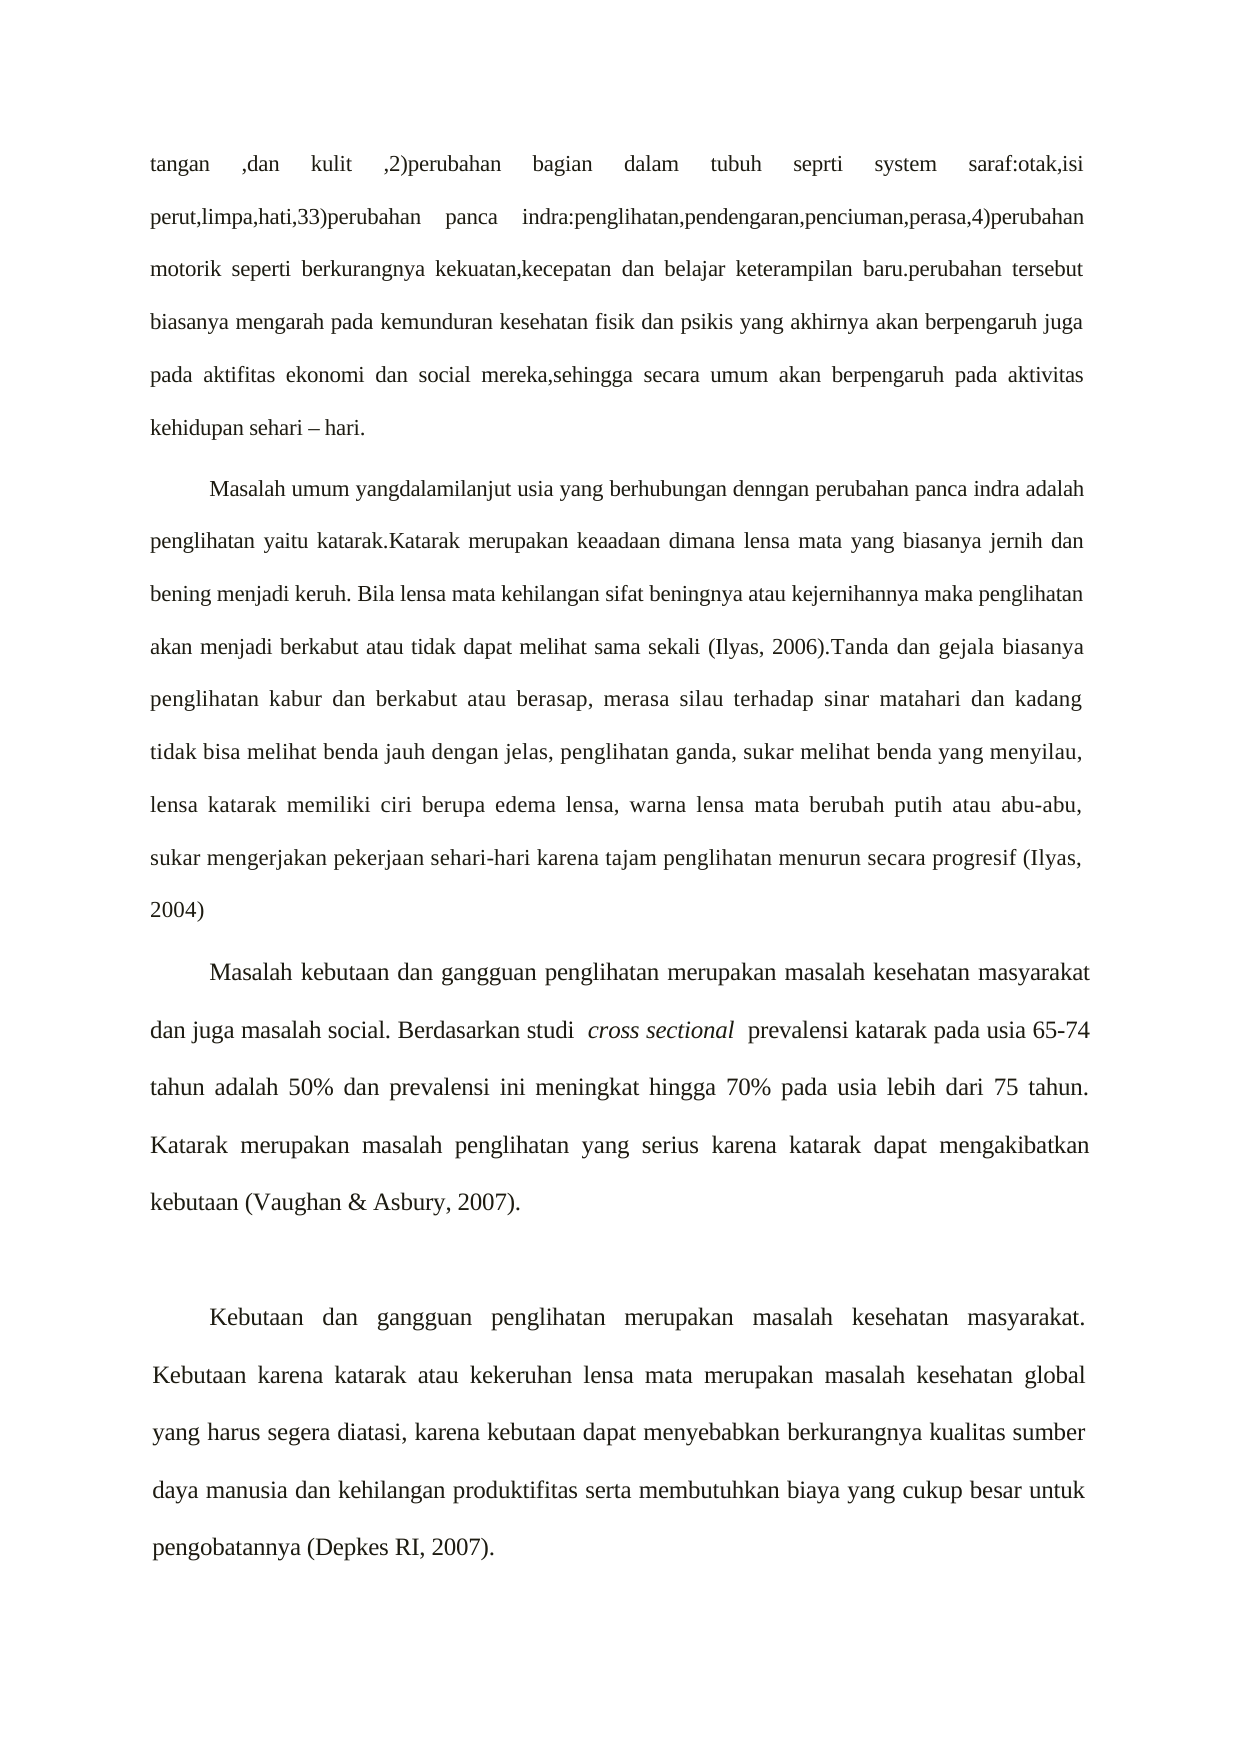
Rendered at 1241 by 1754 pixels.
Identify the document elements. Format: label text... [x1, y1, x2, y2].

list Masalah kebutaan dan gangguan penglihatan merupakan masalah kesehatan masyarakat dan juga masalah social. Berdasarkan studi cross sectional prevalensi katarak pada usia 65-74 tahun adalah 50% dan prevalensi ini meningkat hingga 70% pada usia lebih dari 75 tahun. Katarak merupakan masalah penglihatan yang serius karena katarak dapat mengakibatkan kebutaan (Vaughan & Asbury, 2007). [150, 957, 1090, 1216]
text Masalah umum yangdalamilanjut usia yang berhubungan denngan perubahan panca indra adalah penglihatan yaitu katarak.Katarak merupakan keaadaan dimana lensa mata yang biasanya jernih dan bening menjadi keruh. Bila lensa mata kehilangan sifat beningnya atau kejernihannya maka penglihatan akan menjadi berkabut atau tidak dapat melihat sama sekali (Ilyas, 2006).Tanda dan gejala biasanya penglihatan kabur dan berkabut atau berasap, merasa silau terhadap sinar matahari dan kadang tidak bisa melihat benda jauh dengan jelas, penglihatan ganda, sukar melihat benda yang menyilau, lensa katarak memiliki ciri berupa edema lensa, warna lensa mata berubah putih atau abu-abu, sukar mengerjakan pekerjaan sehari-hari karena tajam penglihatan menurun secara progresif (Ilyas, 2004) [150, 474, 1084, 923]
text Kebutaan dan gangguan penglihatan merupakan masalah kesehatan masyarakat. Kebutaan karena katarak atau kekeruhan lensa mata merupakan masalah kesehatan global yang harus segera diatasi, karena kebutaan dapat menyebabkan berkurangnya kualitas sumber daya manusia dan kehilangan produktifitas serta membutuhkan biaya yang cukup besar untuk pengobatannya (Depkes RI, 2007). [152, 1302, 1086, 1561]
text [150, 150, 1084, 440]
